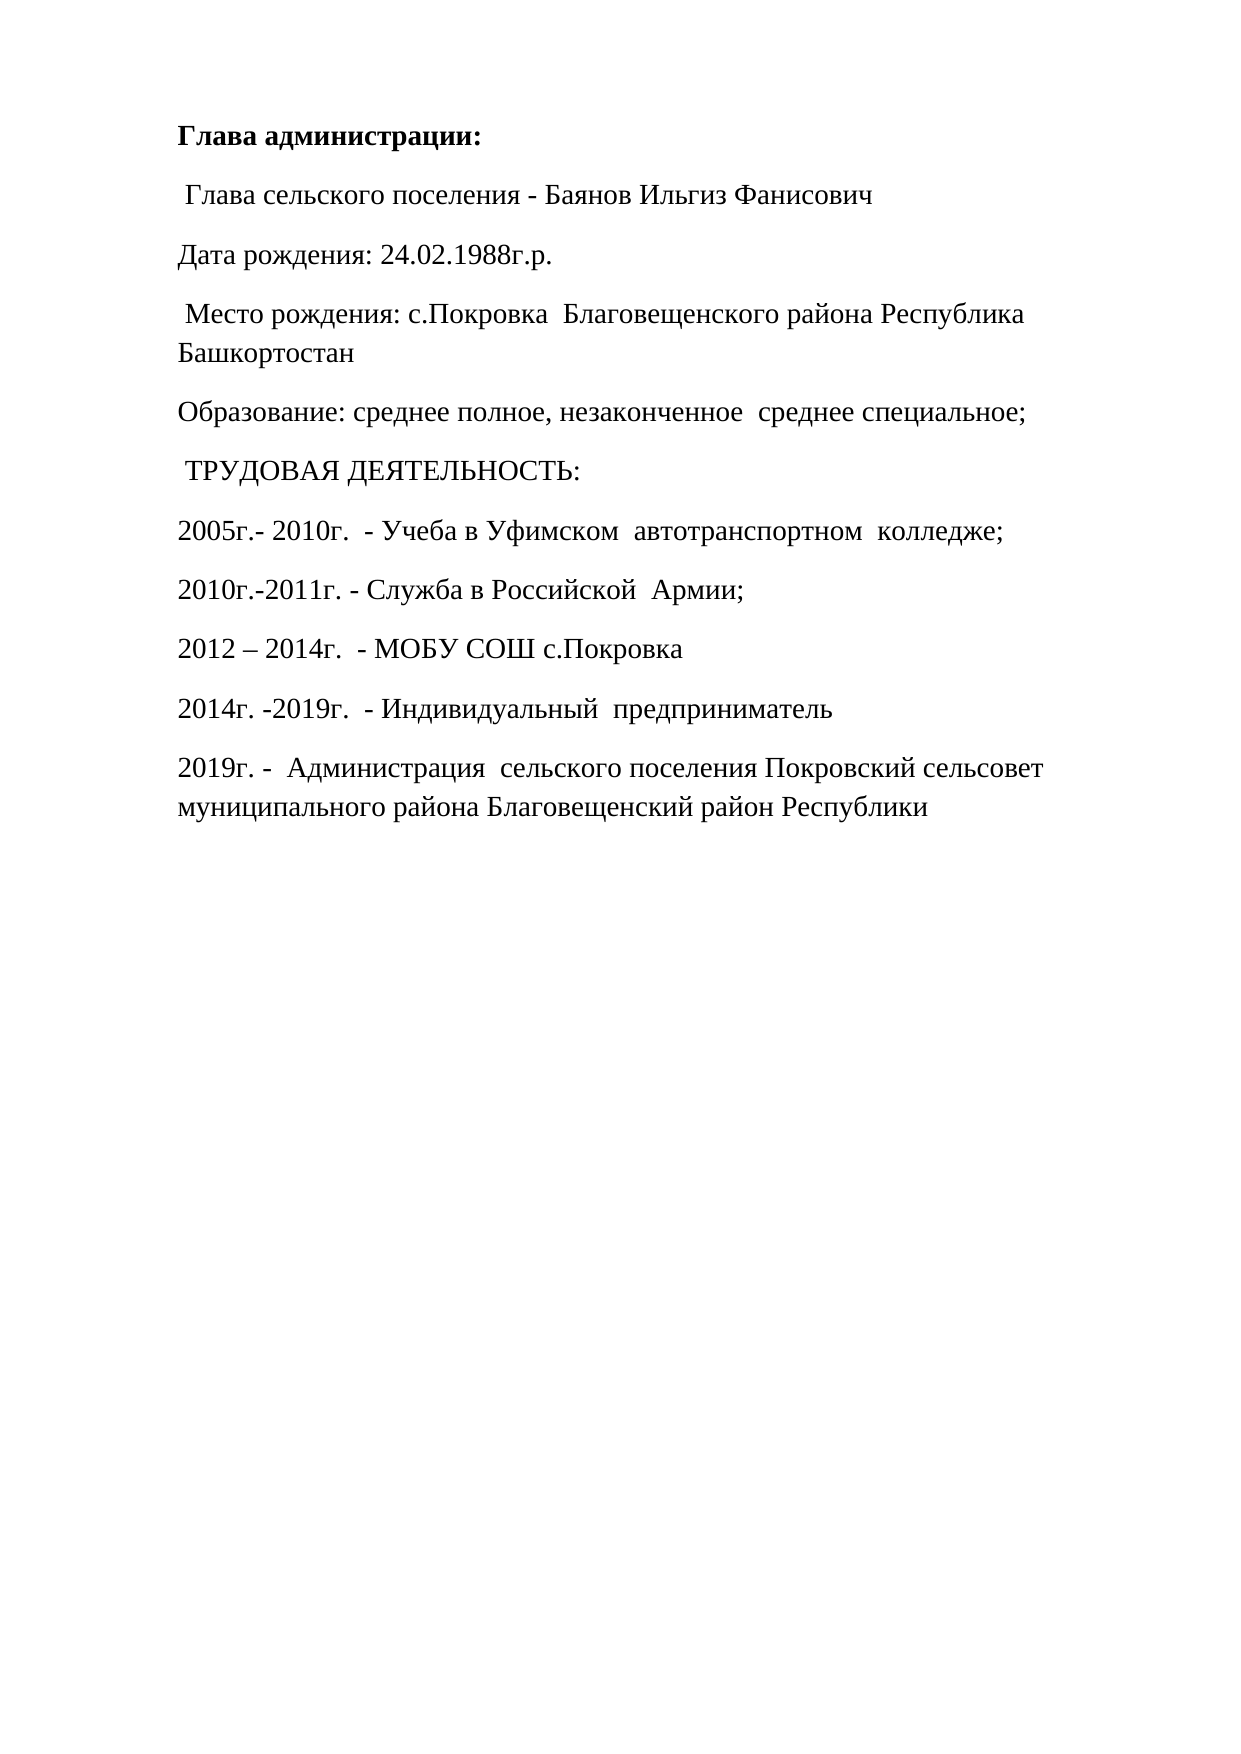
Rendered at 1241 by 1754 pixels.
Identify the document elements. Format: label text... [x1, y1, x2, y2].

text ТРУДОВАЯ ДЕЯТЕЛЬНОСТЬ: [177, 453, 1152, 487]
text Место рождения: с.Покровка Благовещенского района Республика Башкортостан [177, 296, 1152, 368]
text Образование: среднее полное, незаконченное среднее специальное; [177, 394, 1152, 428]
text 2005г.- 2010г. - Учеба в Уфимском автотранспортном колледже; [177, 513, 1152, 546]
text Глава администрации: [177, 118, 1152, 152]
text 2019г. - Администрация сельского поселения Покровский сельсовет муниципального района Благовещенский район Республики [177, 750, 1152, 822]
text 2014г. -2019г. - Индивидуальный предприниматель [177, 691, 1152, 724]
text 2010г.-2011г. - Служба в Российской Армии; [177, 572, 1152, 606]
text Глава сельского поселения - Баянов Ильгиз Фанисович [177, 177, 1152, 211]
text Дата рождения: 24.02.1988г.р. [177, 237, 1152, 270]
text 2012 – 2014г. - МОБУ СОШ с.Покровка [177, 632, 1152, 665]
